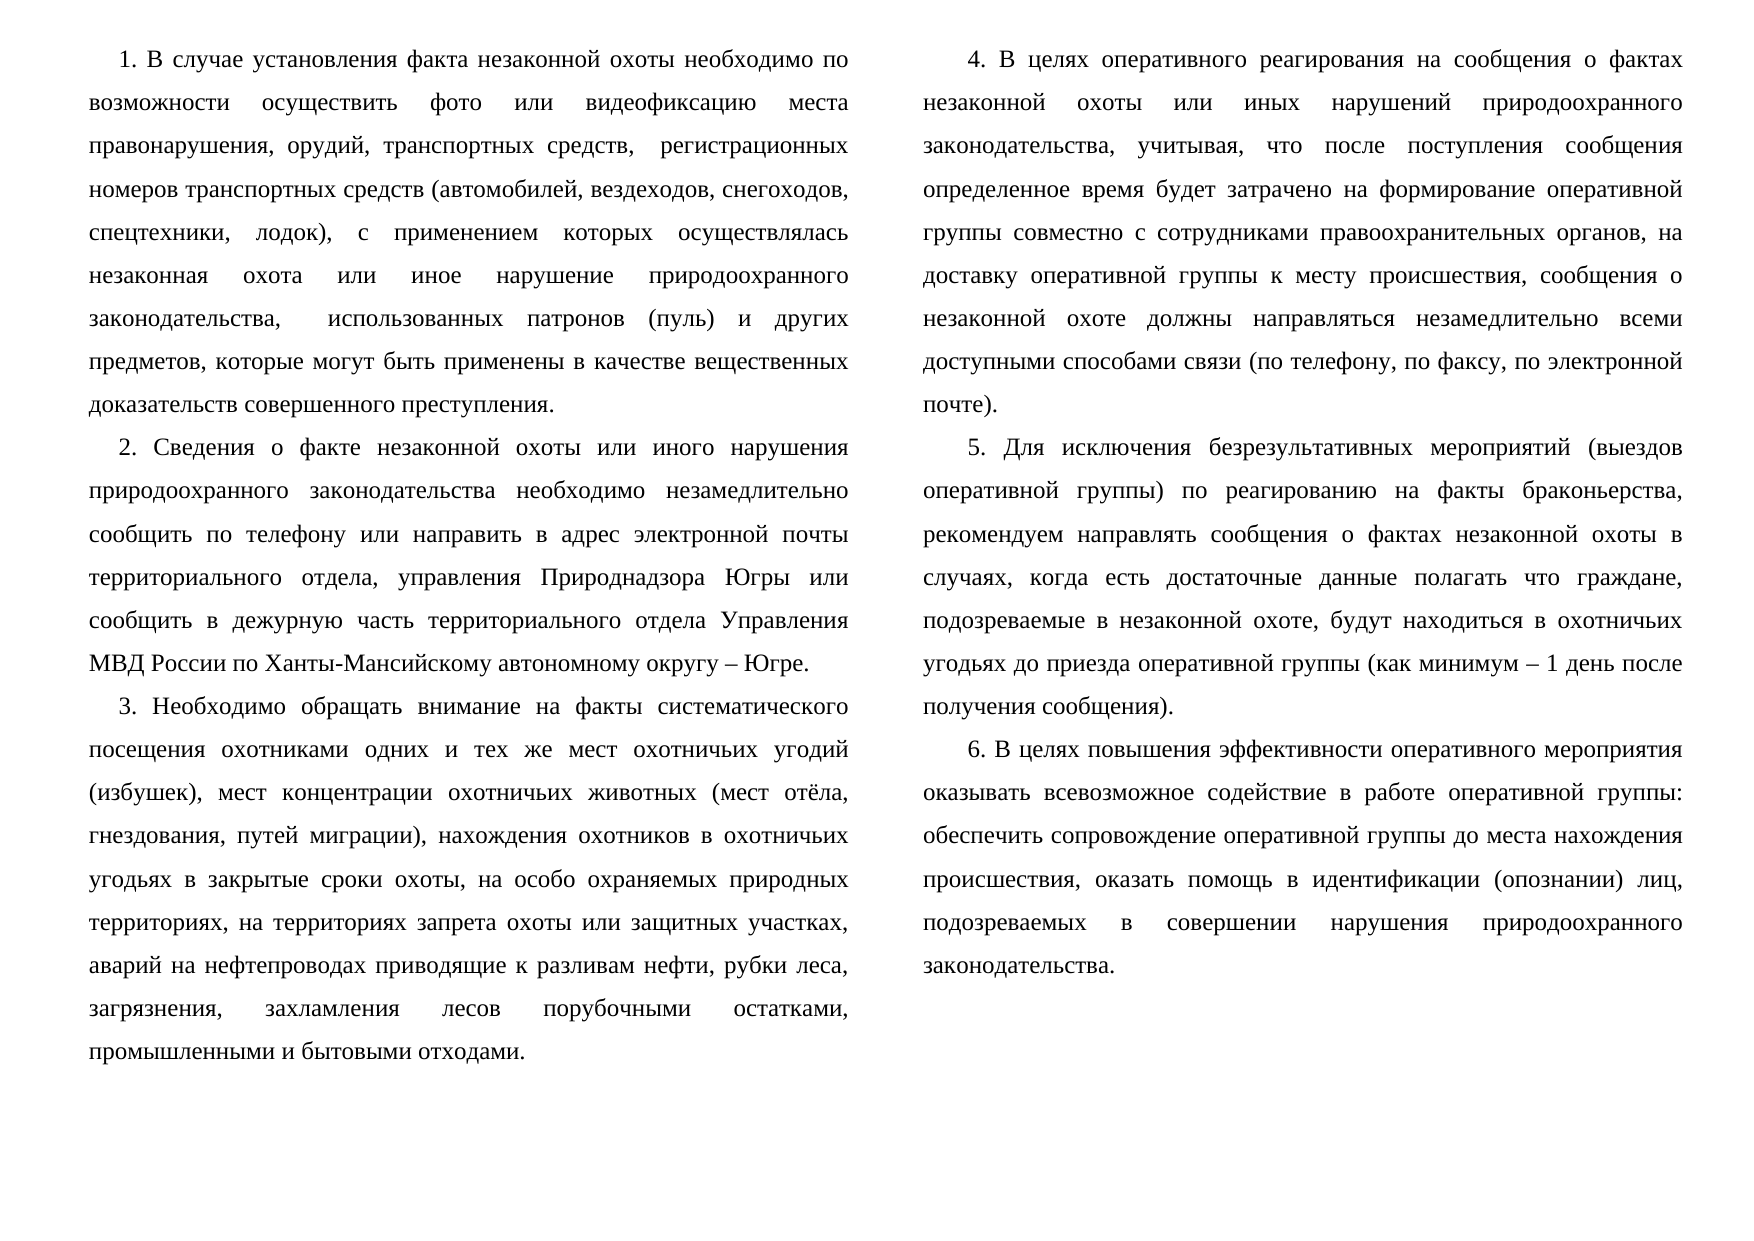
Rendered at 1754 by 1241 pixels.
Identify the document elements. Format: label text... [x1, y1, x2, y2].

text 4. В целях оперативного реагирования на сообщения о фактах незаконной охоты или иных нарушений природоохранного законодательства, учитывая, что после поступления сообщения определенное время будет затрачено на формирование оперативной группы совместно с сотрудниками правоохранительных органов, на доставку оперативной группы к месту происшествия, сообщения о незаконной охоте должны направляться незамедлительно всеми доступными способами связи (по телефону, по факсу, по электронной почте). [923, 44, 1683, 418]
text 2. Сведения о факте незаконной охоты или иного нарушения природоохранного законодательства необходимо незамедлительно сообщить по телефону или направить в адрес электронной почты территориального отдела, управления Природнадзора Югры или сообщить в дежурную часть территориального отдела Управления МВД России по Ханты-Мансийскому автономному округу – Югре. [89, 432, 849, 677]
text 5. Для исключения безрезультативных мероприятий (выездов оперативной группы) по реагированию на факты браконьерства, рекомендуем направлять сообщения о фактах незаконной охоты в случаях, когда есть достаточные данные полагать что граждане, подозреваемые в незаконной охоте, будут находиться в охотничьих угодьях до приезда оперативной группы (как минимум – 1 день после получения сообщения). [923, 432, 1683, 720]
text 3. Необходимо обращать внимание на факты систематического посещения охотниками одних и тех же мест охотничьих угодий (избушек), мест концентрации охотничьих животных (мест отёла, гнездования, путей миграции), нахождения охотников в охотничьих угодьях в закрытые сроки охоты, на особо охраняемых природных территориях, на территориях запрета охоты или защитных участках, аварий на нефтепроводах приводящие к разливам нефти, рубки леса, загрязнения, захламления лесов порубочными остатками, промышленными и бытовыми отходами. [89, 691, 849, 1065]
text 6. В целях повышения эффективности оперативного мероприятия оказывать всевозможное содействие в работе оперативной группы: обеспечить сопровождение оперативной группы до места нахождения происшествия, оказать помощь в идентификации (опознании) лиц, подозреваемых в совершении нарушения природоохранного законодательства. [923, 734, 1683, 979]
text 1. В случае установления факта незаконной охоты необходимо по возможности осуществить фото или видеофиксацию места правонарушения, орудий, транспортных средств, регистрационных номеров транспортных средств (автомобилей, вездеходов, снегоходов, спецтехники, лодок), с применением которых осуществлялась незаконная охота или иное нарушение природоохранного законодательства, использованных патронов (пуль) и других предметов, которые могут быть применены в качестве вещественных доказательств совершенного преступления. [89, 44, 849, 418]
